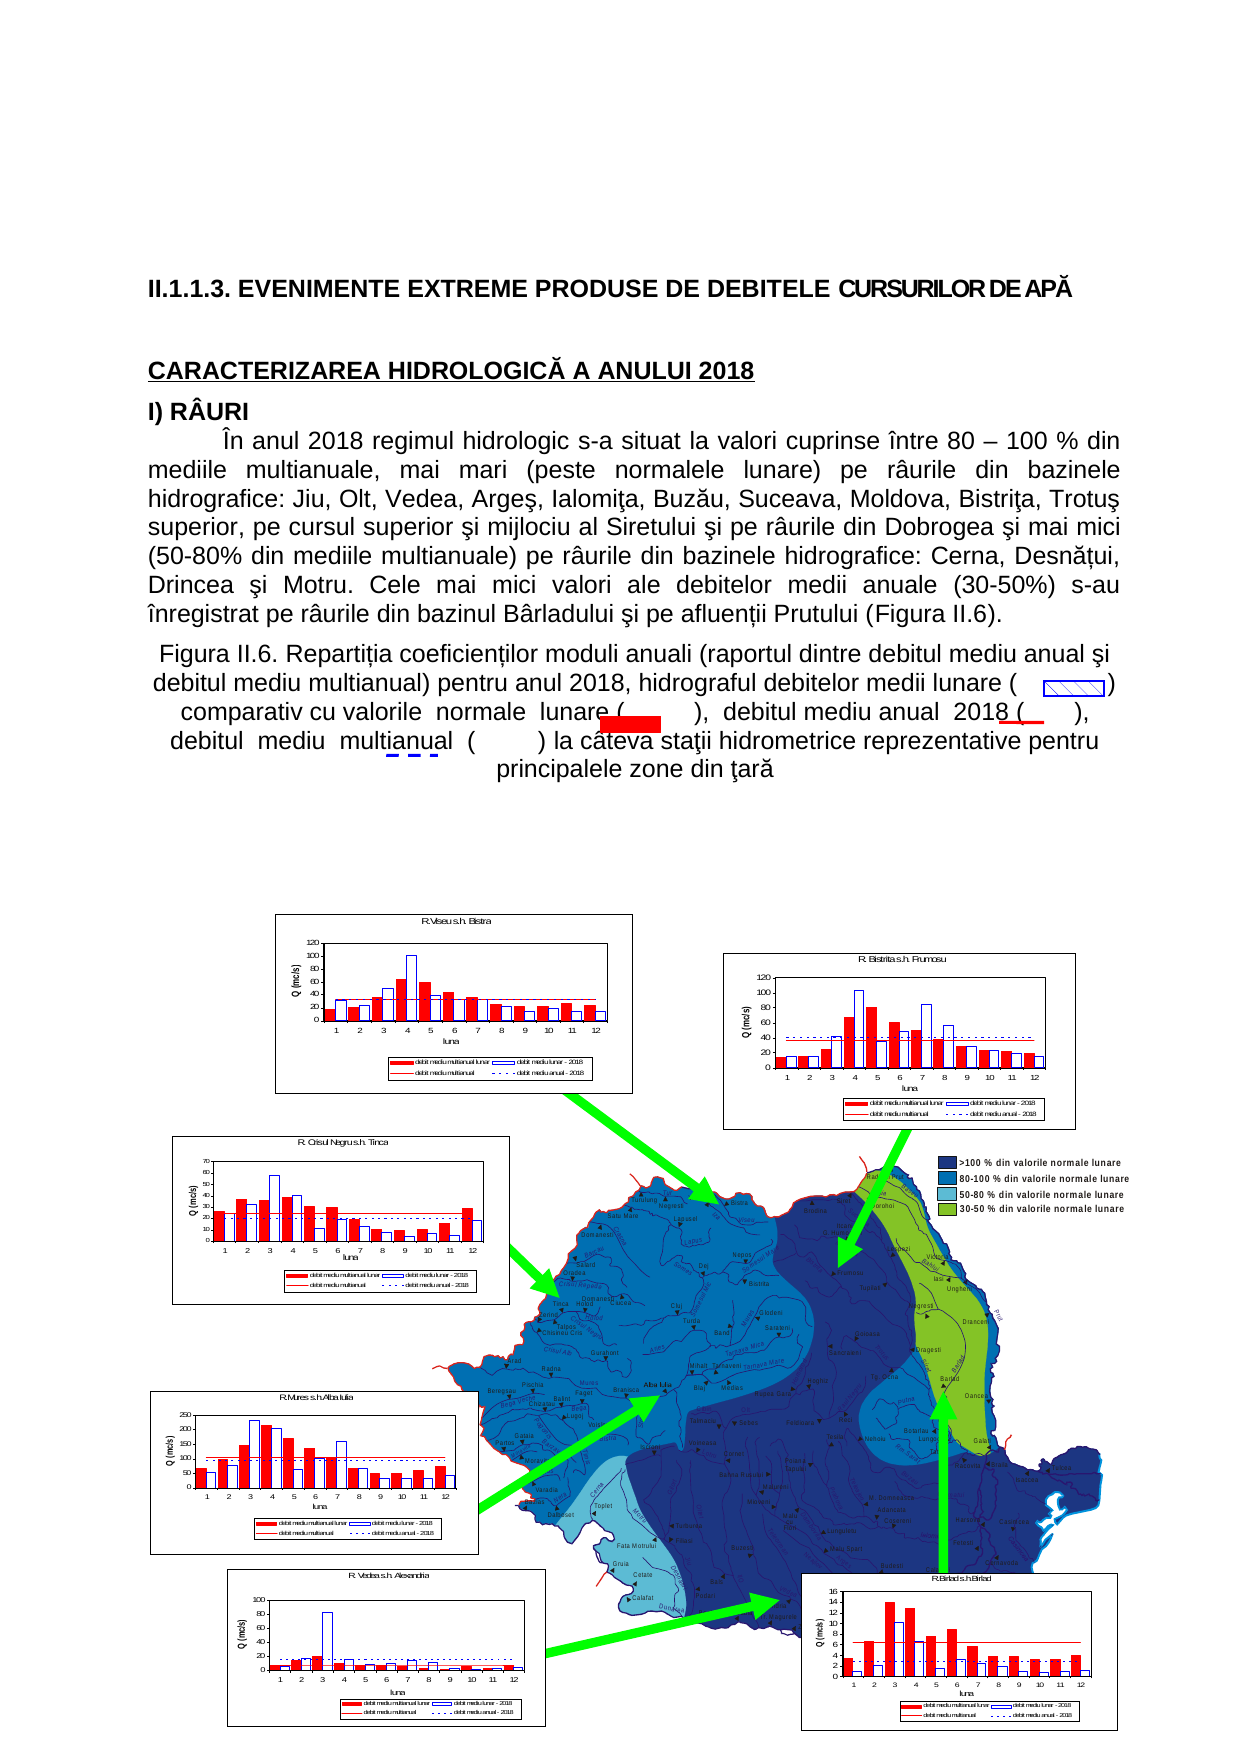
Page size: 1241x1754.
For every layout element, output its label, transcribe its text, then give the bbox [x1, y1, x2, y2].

text În anul 2018 regimul hidrologic s-a situat la valori cuprinse între 80 – 100 % din mediile multianuale, mai mari (peste normalele lunare) pe râurile din bazinele hidrografice: Jiu, Olt, Vedea, Argeş, Ialomiţa, Buzău, Suceava, Moldova, Bistriţa, Trotuş superior, pe cursul superior şi mijlociu al Siretului şi pe râurile din Dobrogea şi mai mici (50-80% din mediile multianuale) pe râurile din bazinele hidrografice: Cerna, Desnățui, Drincea şi Motru. Cele mai mici valori ale debitelor medii anuale (30-50%) s-au înregistrat pe râurile din bazinul Bârladului şi pe afluenții Prutului (Figura II.6). [148, 426, 1122, 627]
text II.1.1.3. EVENIMENTE EXTREME PRODUSE DE DEBITELE CURSURILOR DE APĂ [148, 274, 1122, 302]
text I) RÂURI [148, 397, 1122, 426]
text Figura II.6. Repartiția coeficienților moduli anuali (raportul dintre debitul mediu anual şi debitul mediu multianual) pentru anul 2018, hidrograful debitelor medii lunare ( ) comparativ cu valorile normale lunare ( ), debitul mediu anual 2018 ( ), debitul mediu multianual ( ) la câteva staţii hidrometrice reprezentative pentru principalele zone din ţară [148, 639, 1122, 783]
text CARACTERIZAREA HIDROLOGICᾸ A ANULUI 2018 [148, 356, 1122, 385]
